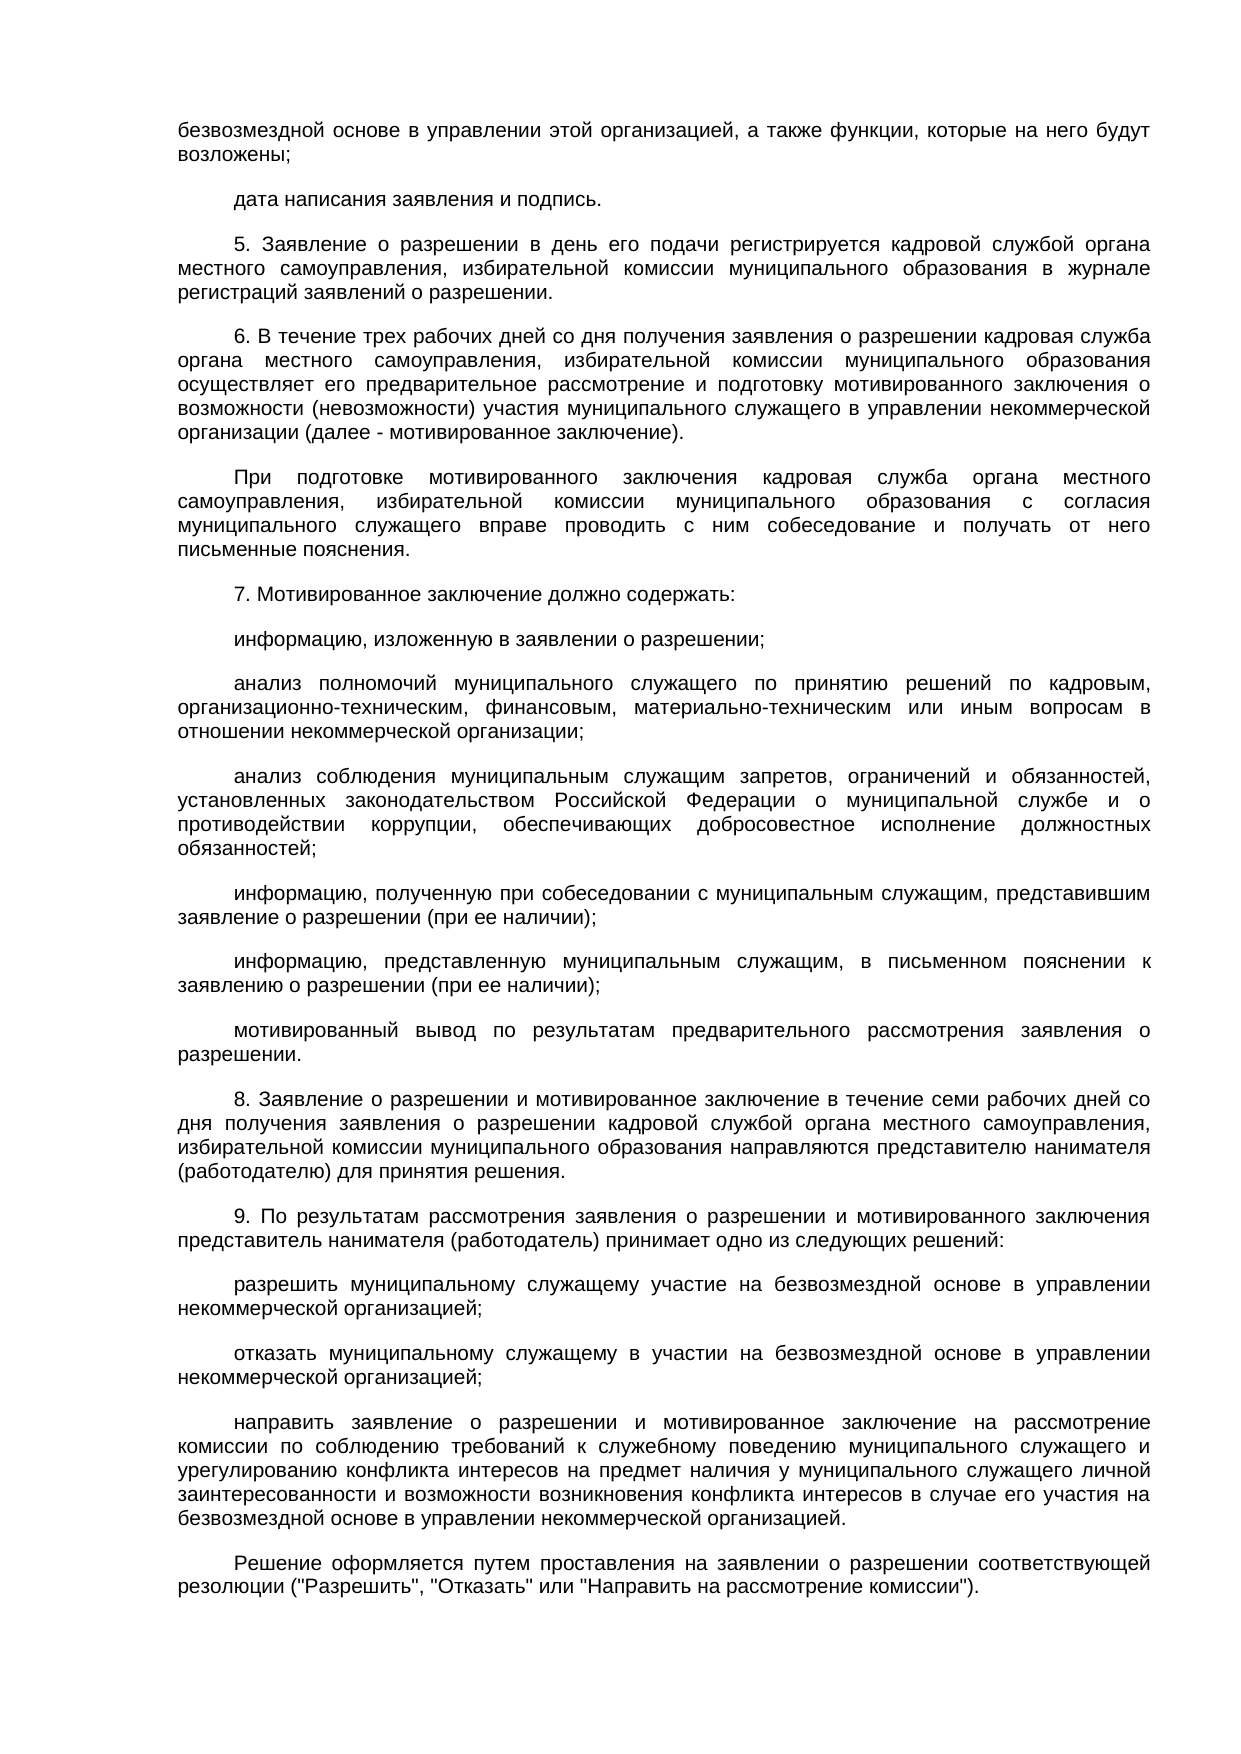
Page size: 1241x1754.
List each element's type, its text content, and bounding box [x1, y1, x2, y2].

text 7. Мотивированное заключение должно содержать: [177, 582, 1152, 606]
text информацию, представленную муниципальным служащим, в письменном пояснении к заявлению о разрешении (при ее наличии); [177, 949, 1152, 997]
text информацию, полученную при собеседовании с муниципальным служащим, представившим заявление о разрешении (при ее наличии); [177, 881, 1152, 928]
text 9. По результатам рассмотрения заявления о разрешении и мотивированного заключения представитель нанимателя (работодатель) принимает одно из следующих решений: [177, 1203, 1152, 1251]
text мотивированный вывод по результатам предварительного рассмотрения заявления о разрешении. [177, 1018, 1152, 1066]
text анализ соблюдения муниципальным служащим запретов, ограничений и обязанностей, установленных законодательством Российской Федерации о муниципальной службе и о противодействии коррупции, обеспечивающих добросовестное исполнение должностных обязанностей; [177, 764, 1152, 860]
text дата написания заявления и подпись. [177, 187, 1152, 211]
text Решение оформляется путем проставления на заявлении о разрешении соответствующей резолюции ("Разрешить", "Отказать" или "Направить на рассмотрение комиссии"). [177, 1550, 1152, 1598]
text информацию, изложенную в заявлении о разрешении; [177, 626, 1152, 650]
text анализ полномочий муниципального служащего по принятию решений по кадровым, организационно-техническим, финансовым, материально-техническим или иным вопросам в отношении некоммерческой организации; [177, 671, 1152, 743]
text 6. В течение трех рабочих дней со дня получения заявления о разрешении кадровая служба органа местного самоуправления, избирательной комиссии муниципального образования осуществляет его предварительное рассмотрение и подготовку мотивированного заключения о возможности (невозможности) участия муниципального служащего в управлении некоммерческой организации (далее - мотивированное заключение). [177, 324, 1152, 444]
text 5. Заявление о разрешении в день его подачи регистрируется кадровой службой органа местного самоуправления, избирательной комиссии муниципального образования в журнале регистраций заявлений о разрешении. [177, 232, 1152, 303]
text разрешить муниципальному служащему участие на безвозмездной основе в управлении некоммерческой организацией; [177, 1272, 1152, 1320]
text 8. Заявление о разрешении и мотивированное заключение в течение семи рабочих дней со дня получения заявления о разрешении кадровой службой органа местного самоуправления, избирательной комиссии муниципального образования направляются представителю нанимателя (работодателю) для принятия решения. [177, 1087, 1152, 1183]
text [177, 118, 1152, 166]
text направить заявление о разрешении и мотивированное заключение на рассмотрение комиссии по соблюдению требований к служебному поведению муниципального служащего и урегулированию конфликта интересов на предмет наличия у муниципального служащего личной заинтересованности и возможности возникновения конфликта интересов в случае его участия на безвозмездной основе в управлении некоммерческой организацией. [177, 1410, 1152, 1529]
text При подготовке мотивированного заключения кадровая служба органа местного самоуправления, избирательной комиссии муниципального образования с согласия муниципального служащего вправе проводить с ним собеседование и получать от него письменные пояснения. [177, 465, 1152, 561]
text отказать муниципальному служащему в участии на безвозмездной основе в управлении некоммерческой организацией; [177, 1341, 1152, 1389]
